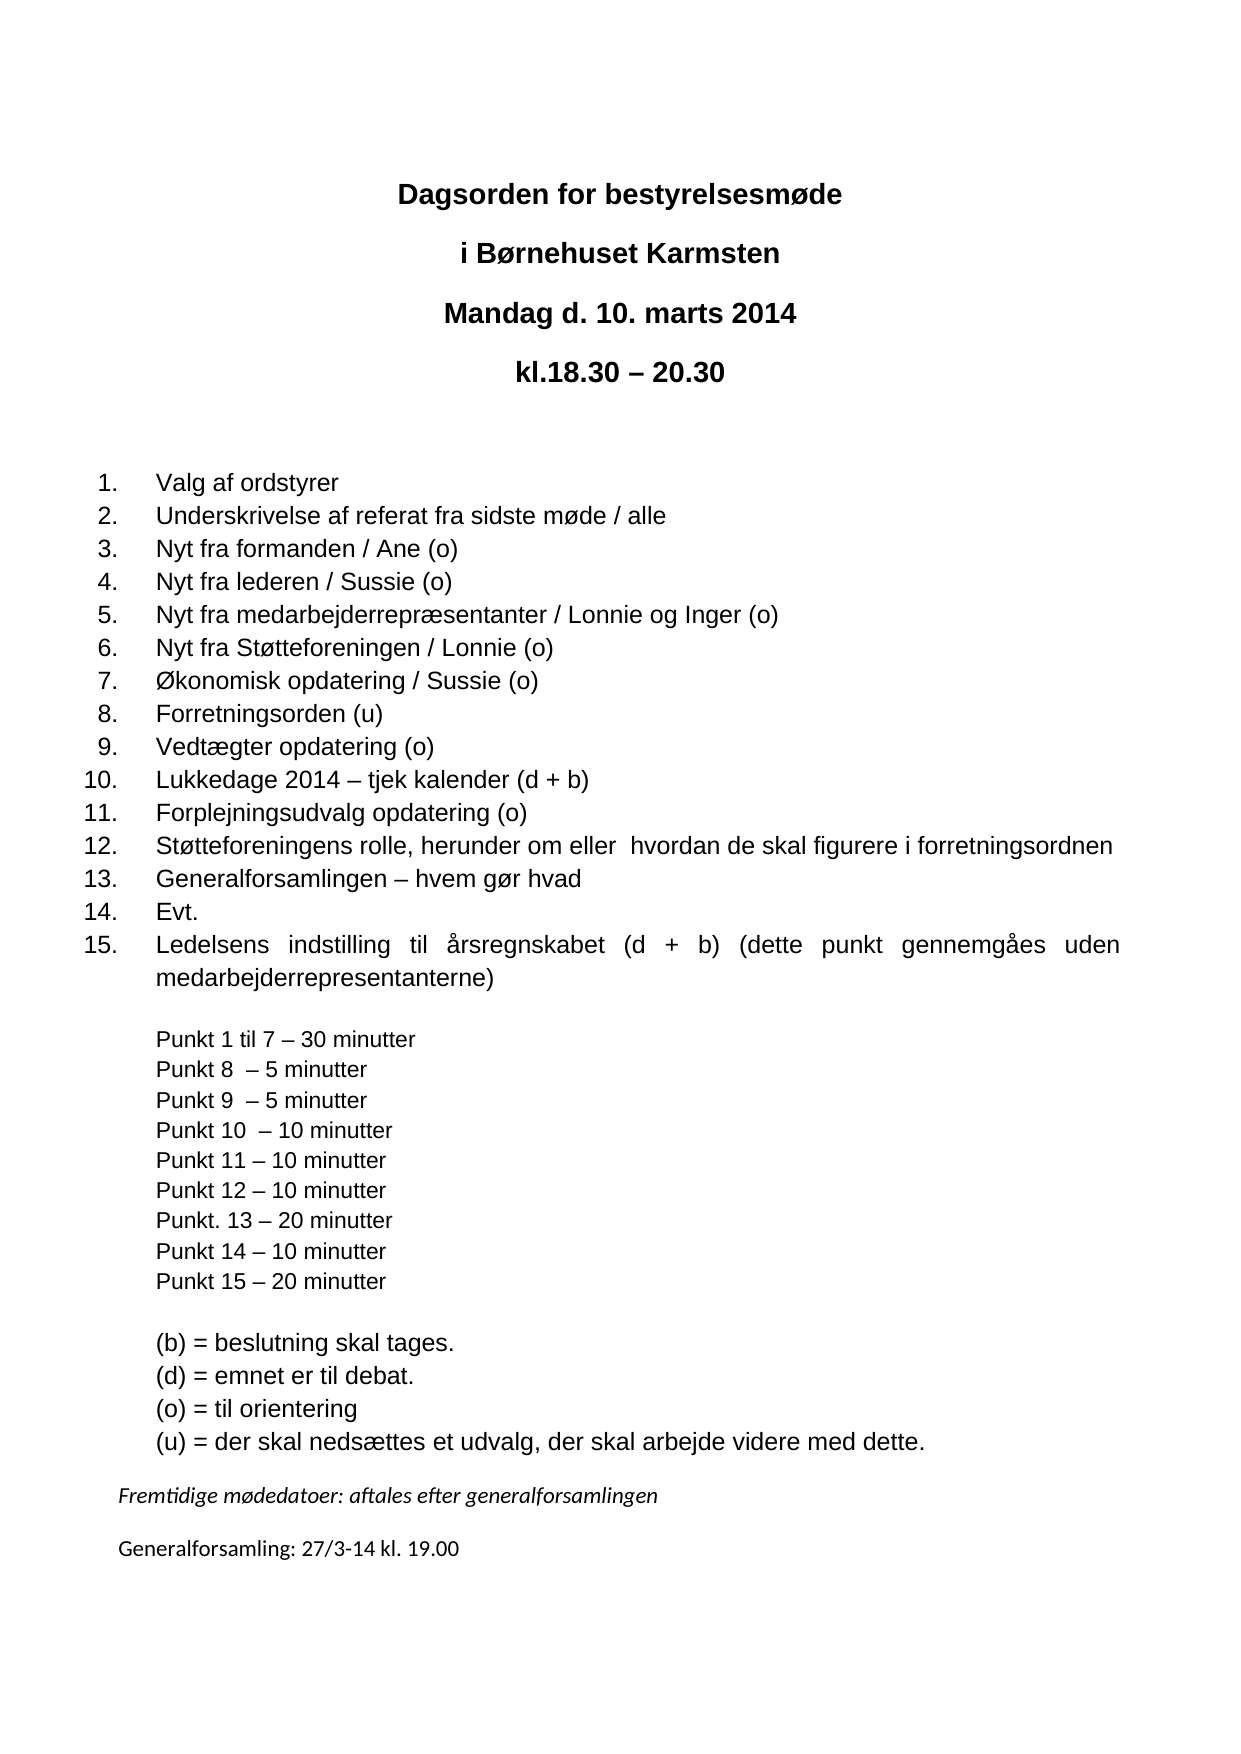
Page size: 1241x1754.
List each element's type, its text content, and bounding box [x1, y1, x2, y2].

list Nyt fra medarbejderrepræsentanter / Lonnie og Inger (o) [118, 600, 1122, 628]
list Nyt fra lederen / Sussie (o) [118, 567, 1122, 596]
list Evt. [118, 897, 1122, 926]
list Nyt fra formanden / Ane (o) [118, 534, 1122, 562]
list Generalforsamlingen – hvem gør hvad [118, 864, 1122, 893]
list Punkt 8 – 5 minutter [156, 1056, 1122, 1083]
text Mandag d. 10. marts 2014 [118, 296, 1122, 329]
list Punkt 12 – 10 minutter [156, 1177, 1122, 1204]
list (d) = emnet er til debat. [156, 1361, 1122, 1390]
list Vedtægter opdatering (o) [118, 732, 1122, 761]
text Fremtidige mødedatoer: aftales efter generalforsamlingen [118, 1481, 1122, 1509]
list Valg af ordstyrer [118, 468, 1122, 496]
list Støtteforeningens rolle, herunder om eller hvordan de skal figurere i forretningsordnen [118, 831, 1122, 860]
list Punkt. 13 – 20 minutter [156, 1207, 1122, 1234]
list Punkt 9 – 5 minutter [156, 1087, 1122, 1113]
list Nyt fra Støtteforeningen / Lonnie (o) [118, 633, 1122, 662]
text i Børnehuset Karmsten [118, 237, 1122, 270]
list (o) = til orientering [156, 1394, 1122, 1423]
list Lukkedage 2014 – tjek kalender (d + b) [118, 765, 1122, 794]
list Økonomisk opdatering / Sussie (o) [118, 666, 1122, 694]
list Punkt 1 til 7 – 30 minutter [156, 1026, 1122, 1053]
list Forplejningsudvalg opdatering (o) [118, 798, 1122, 827]
text kl.18.30 – 20.30 [118, 355, 1122, 389]
list Underskrivelse af referat fra sidste møde / alle [118, 501, 1122, 529]
list Ledelsens indstilling til årsregnskabet (d + b) (dette punkt gennemgåes uden medarbejderrepresentanterne) [118, 930, 1122, 992]
list Punkt 15 – 20 minutter [156, 1268, 1122, 1294]
text Generalforsamling: 27/3-14 kl. 19.00 [118, 1534, 1122, 1562]
list Punkt 11 – 10 minutter [156, 1147, 1122, 1173]
list (b) = beslutning skal tages. [156, 1328, 1122, 1357]
list Forretningsorden (u) [118, 699, 1122, 728]
list (u) = der skal nedsættes et udvalg, der skal arbejde videre med dette. [156, 1427, 1122, 1456]
list Punkt 14 – 10 minutter [156, 1238, 1122, 1264]
text Dagsorden for bestyrelsesmøde [118, 177, 1122, 211]
list Punkt 10 – 10 minutter [156, 1117, 1122, 1143]
